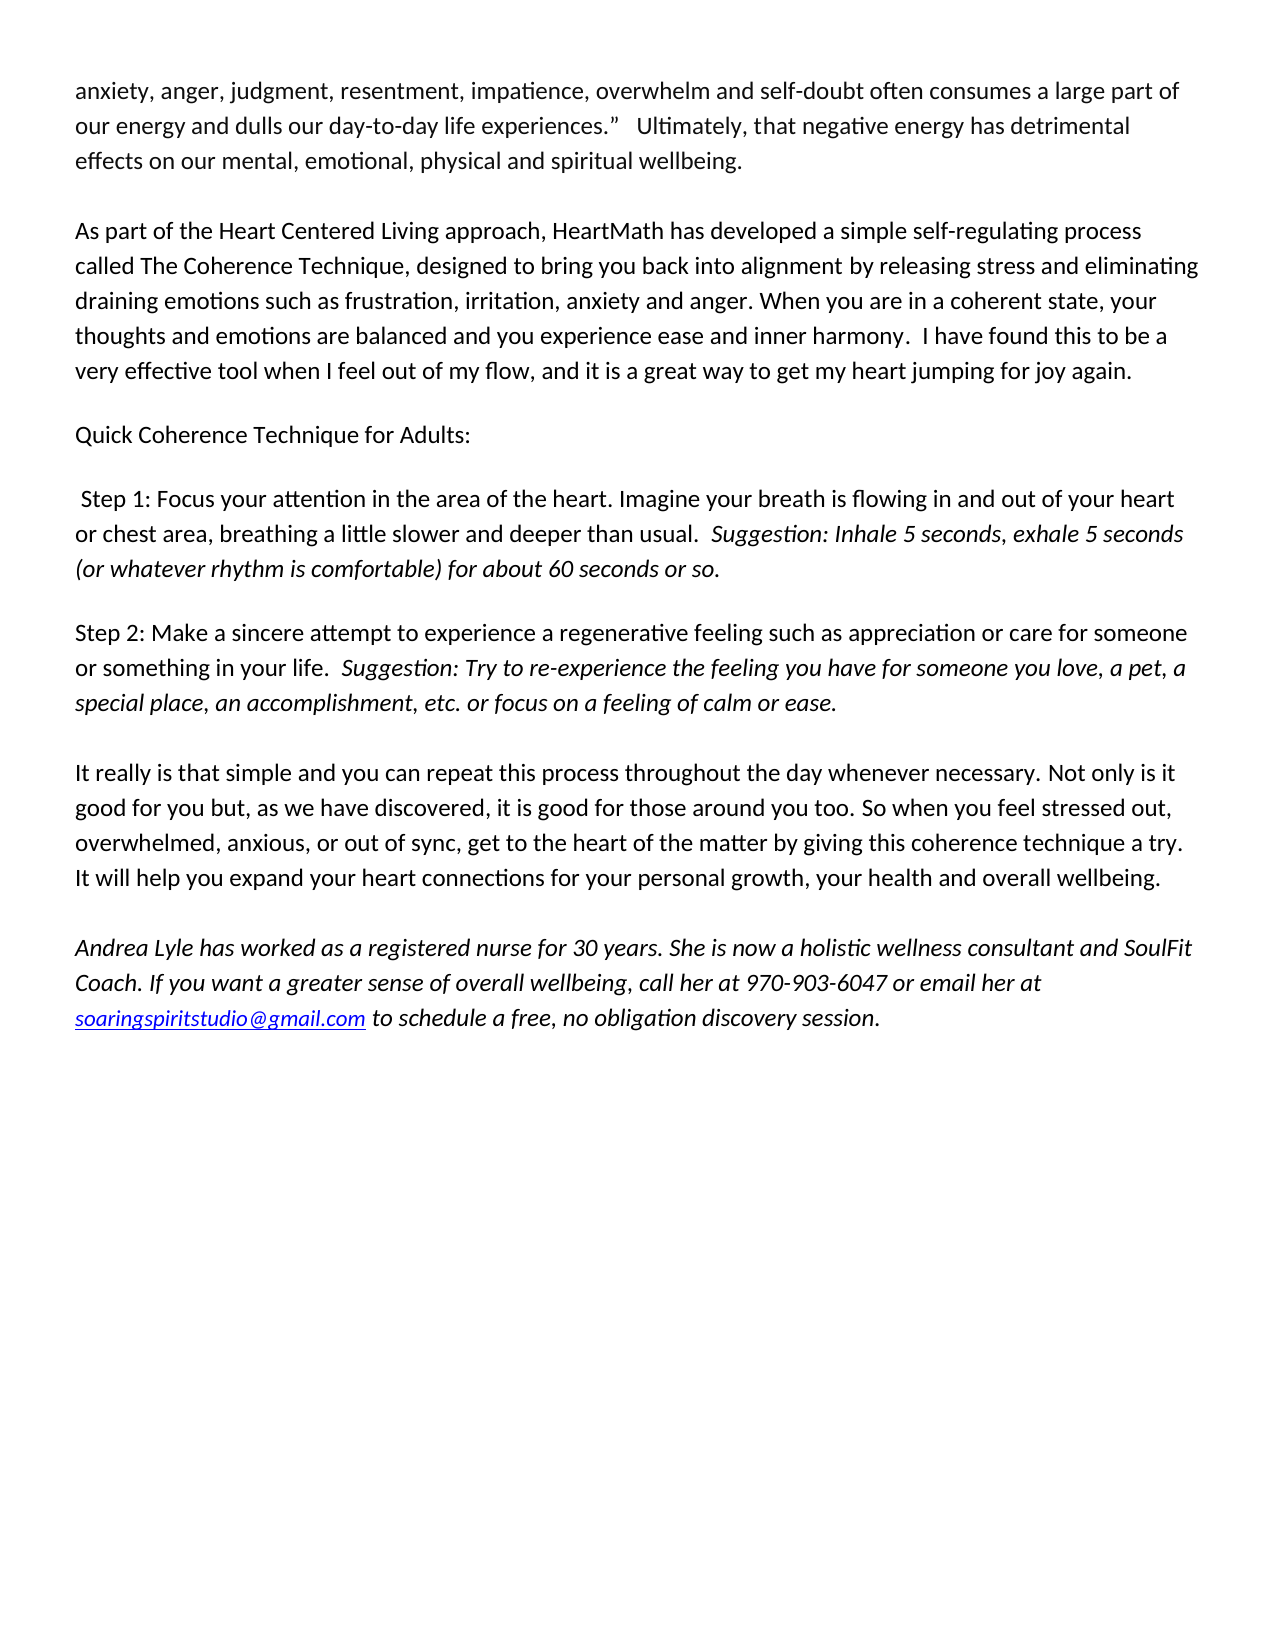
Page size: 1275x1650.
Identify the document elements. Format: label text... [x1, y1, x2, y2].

text It really is that simple and you can repeat this process throughout the day whenever necessary. Not only is it good for you but, as we have discovered, it is good for those around you too. So when you feel stressed out, overwhelmed, anxious, or out of sync, get to the heart of the matter by giving this coherence technique a try. It will help you expand your heart connections for your personal growth, your health and overall wellbeing. [75, 757, 1200, 893]
text Step 2: Make a sincere attempt to experience a regenerative feeling such as appreciation or care for someone or something in your life. Suggestion: Try to re-experience the feeling you have for someone you love, a pet, a special place, an accomplishment, etc. or focus on a feeling of calm or ease. [75, 617, 1200, 718]
text Step 1: Focus your attention in the area of the heart. Imagine your breath is flowing in and out of your heart or chest area, breathing a little slower and deeper than usual. Suggestion: Inhale 5 seconds, exhale 5 seconds (or whatever rhythm is comfortable) for about 60 seconds or so. [75, 483, 1200, 584]
list Andrea Lyle has worked as a registered nurse for 30 years. She is now a holistic wellness consultant and SoulFit Coach. If you want a greater sense of overall wellbeing, call her at 970-903-6047 or email her at soaringspiritstudio@gmail.com to schedule a free, no obligation discovery session. [75, 932, 1200, 1033]
text Quick Coherence Technique for Adults: [75, 419, 1200, 450]
text As part of the Heart Centered Living approach, HeartMath has developed a simple self-regulating process called The Coherence Technique, designed to bring you back into alignment by releasing stress and eliminating draining emotions such as frustration, irritation, anxiety and anger. When you are in a coherent state, your thoughts and emotions are balanced and you experience ease and inner harmony. I have found this to be a very effective tool when I feel out of my flow, and it is a great way to get my heart jumping for joy again. [75, 215, 1200, 386]
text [75, 75, 1200, 176]
